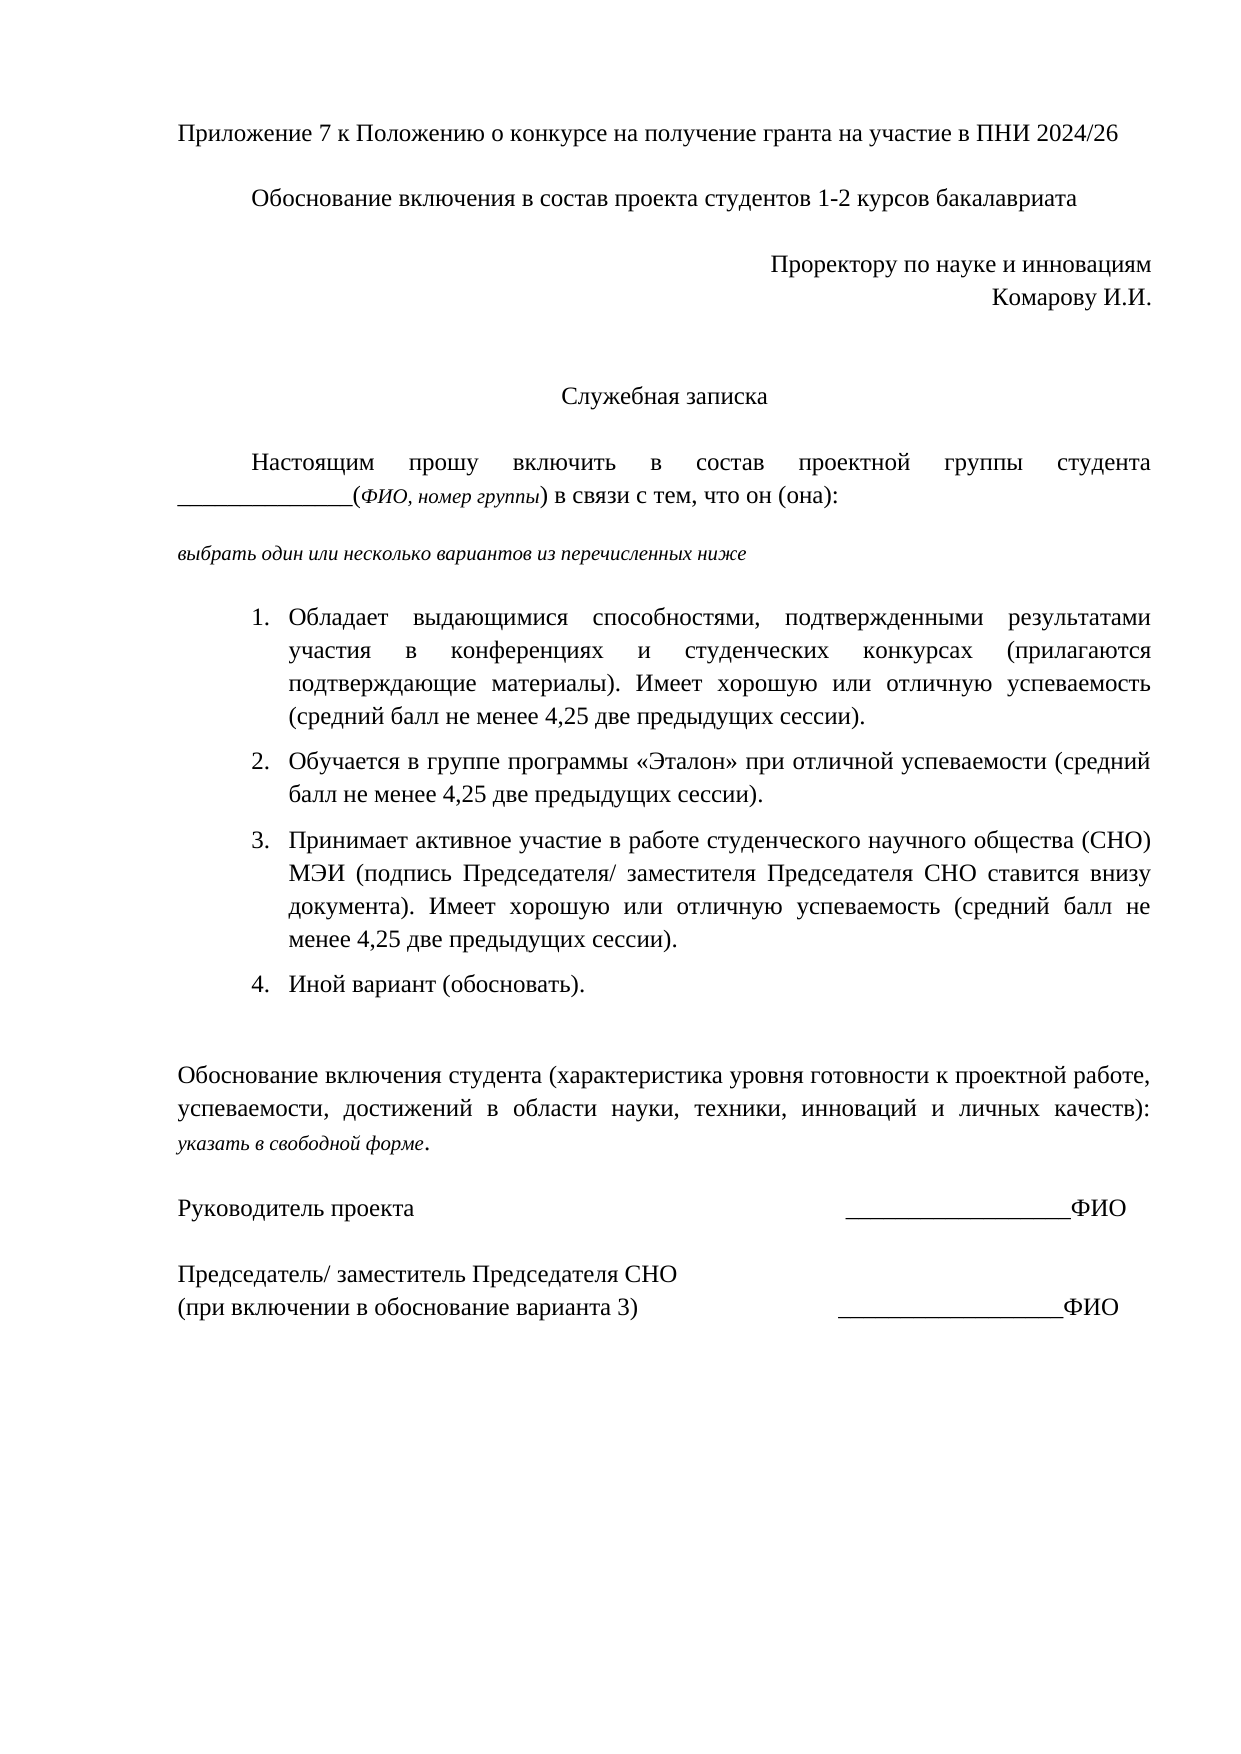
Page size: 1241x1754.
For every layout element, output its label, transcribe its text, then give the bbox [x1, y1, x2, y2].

text Обоснование включения в состав проекта студентов 1-2 курсов бакалавриата [177, 183, 1152, 212]
text Руководитель проекта __________________ФИО [177, 1193, 1152, 1221]
text (при включении в обоснование варианта 3) __________________ФИО [177, 1292, 1152, 1320]
list Иной вариант (обосновать). [251, 969, 1152, 998]
text выбрать один или несколько вариантов из перечисленных ниже [177, 541, 1152, 565]
text Обоснование включения студента (характеристика уровня готовности к проектной работе, успеваемости, достижений в области науки, техники, инноваций и личных качеств): указать в свободной форме. [177, 1061, 1152, 1155]
text Служебная записка [177, 381, 1152, 410]
text Настоящим прошу включить в состав проектной группы студента ______________(ФИО, номер группы) в связи с тем, что он (она): [177, 447, 1152, 509]
list Обучается в группе программы «Эталон» при отличной успеваемости (средний балл не менее 4,25 две предыдущих сессии). [251, 746, 1152, 808]
list Принимает активное участие в работе студенческого научного общества (СНО) МЭИ (подпись Председателя/ заместителя Председателя СНО ставится внизу документа). Имеет хорошую или отличную успеваемость (средний балл не менее 4,25 две предыдущих сессии). [251, 825, 1152, 953]
text Проректору по науке и инновациям [177, 249, 1152, 278]
text Комарову И.И. [177, 282, 1152, 311]
text Приложение 7 к Положению о конкурсе на получение гранта на участие в ПНИ 2024/26 [177, 118, 1152, 147]
text Председатель/ заместитель Председателя СНО [177, 1259, 1152, 1287]
list Обладает выдающимися способностями, подтвержденными результатами участия в конференциях и студенческих конкурсах (прилагаются подтверждающие материалы). Имеет хорошую или отличную успеваемость (средний балл не менее 4,25 две предыдущих сессии). [251, 602, 1152, 729]
